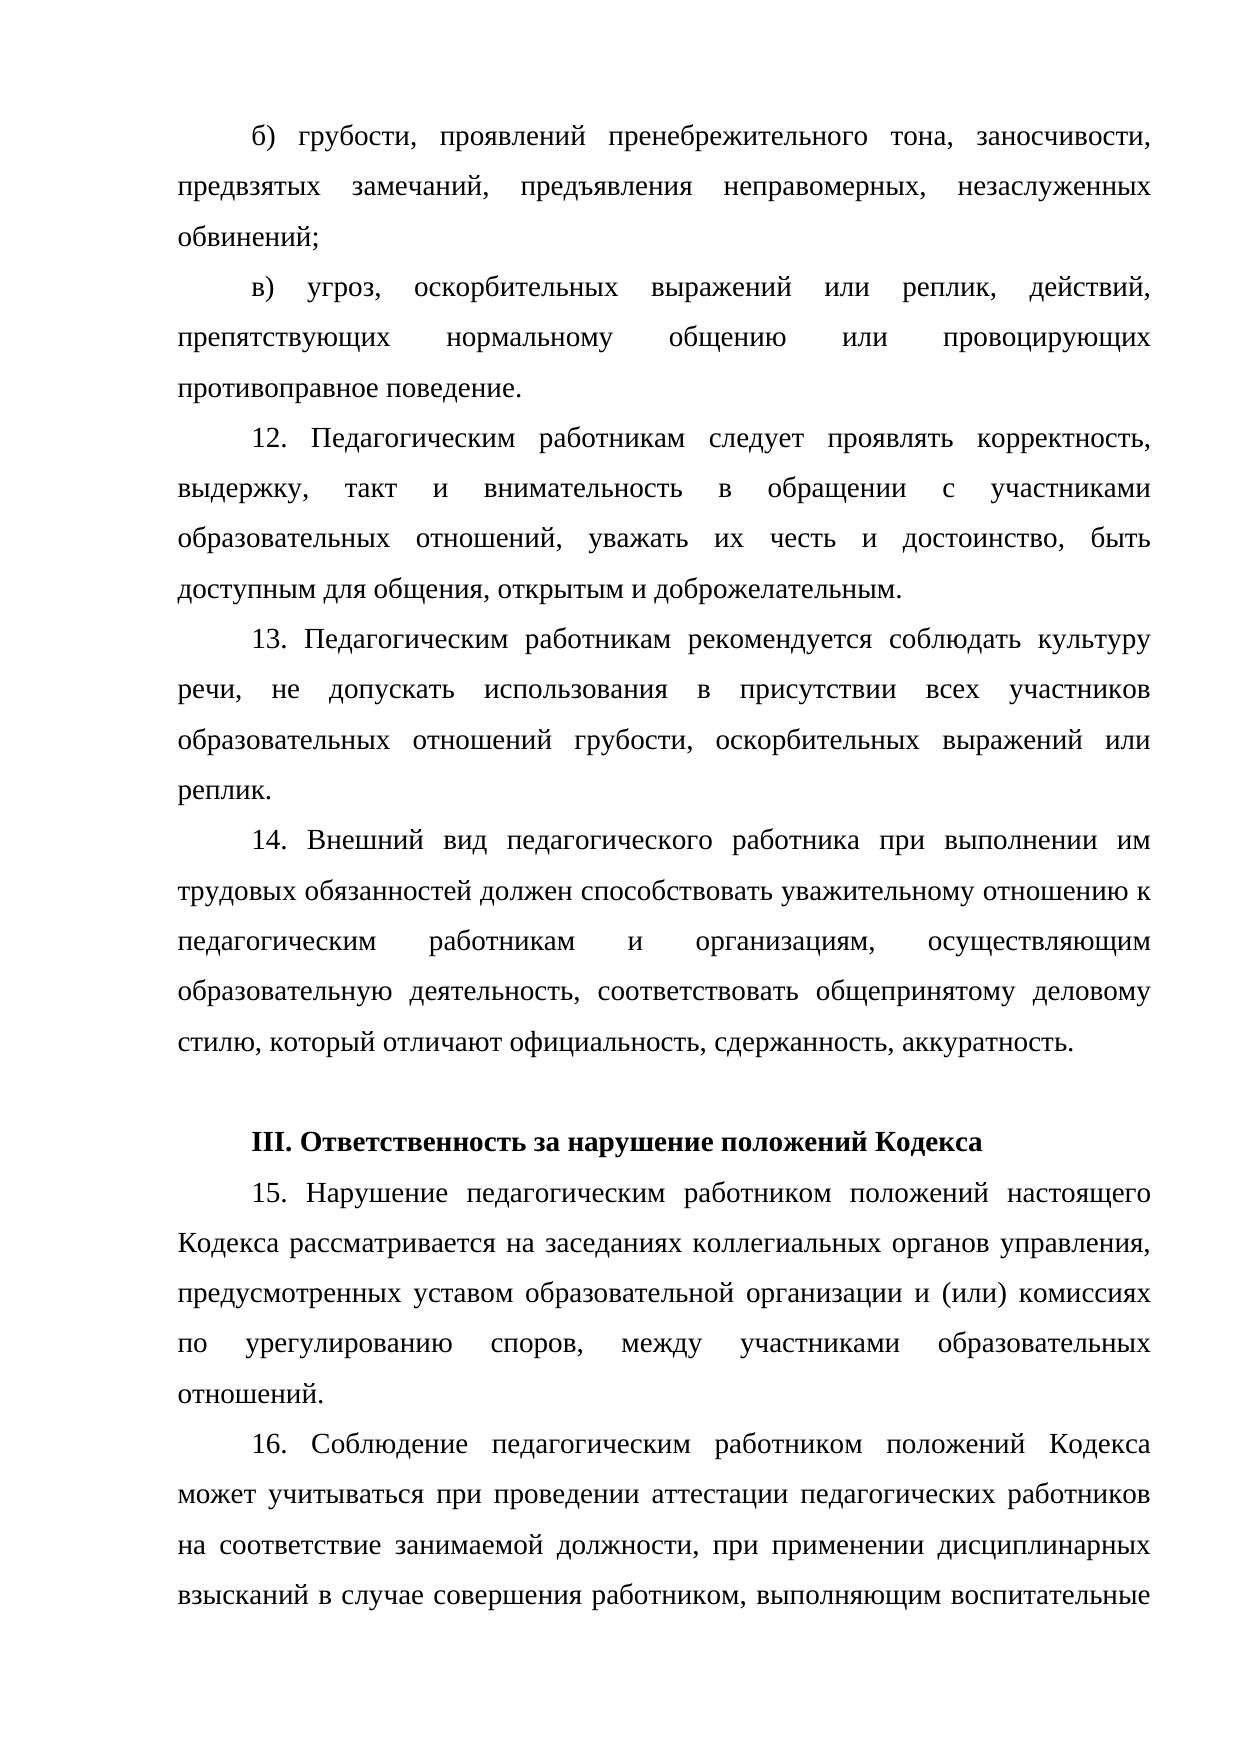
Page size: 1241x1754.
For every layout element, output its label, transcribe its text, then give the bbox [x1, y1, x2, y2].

text 14. Внешний вид педагогического работника при выполнении им трудовых обязанностей должен способствовать уважительному отношению к педагогическим работникам и организациям, осуществляющим образовательную деятельность, соответствовать общепринятому деловому стилю, который отличают официальность, сдержанность, аккуратность. [177, 822, 1152, 1057]
text 15. Нарушение педагогическим работником положений настоящего Кодекса рассматривается на заседаниях коллегиальных органов управления, предусмотренных уставом образовательной организации и (или) комиссиях по урегулированию споров, между участниками образовательных отношений. [177, 1175, 1152, 1409]
text в) угроз, оскорбительных выражений или реплик, действий, препятствующих нормальному общению или провоцирующих противоправное поведение. [177, 269, 1152, 403]
text III. Ответственность за нарушение положений Кодекса [177, 1124, 1152, 1158]
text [177, 1426, 1152, 1611]
text 13. Педагогическим работникам рекомендуется соблюдать культуру речи, не допускать использования в присутствии всех участников образовательных отношений грубости, оскорбительных выражений или реплик. [177, 621, 1152, 806]
text б) грубости, проявлений пренебрежительного тона, заносчивости, предвзятых замечаний, предъявления неправомерных, незаслуженных обвинений; [177, 118, 1152, 252]
text 12. Педагогическим работникам следует проявлять корректность, выдержку, такт и внимательность в обращении с участниками образовательных отношений, уважать их честь и достоинство, быть доступным для общения, открытым и доброжелательным. [177, 420, 1152, 604]
